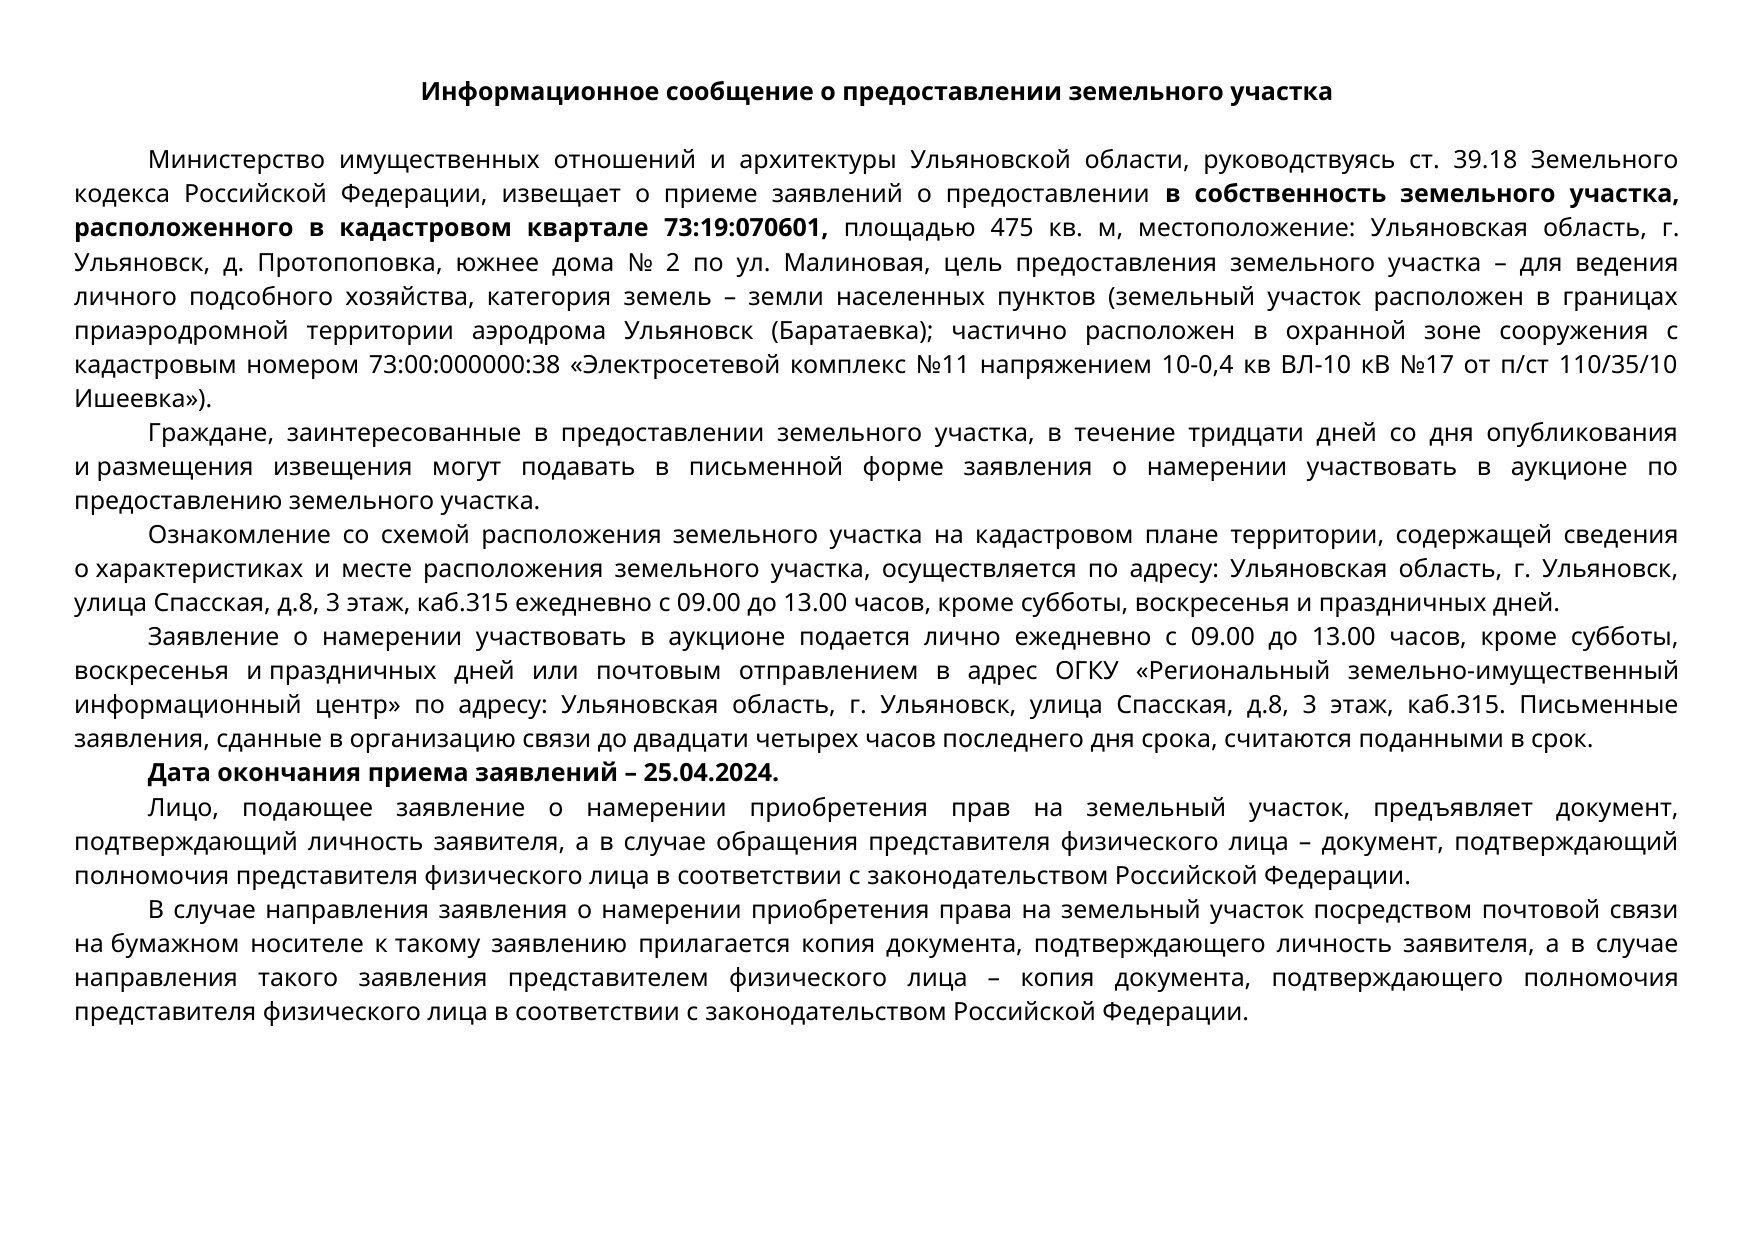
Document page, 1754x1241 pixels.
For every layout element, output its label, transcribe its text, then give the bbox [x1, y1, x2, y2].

text Заявление о намерении участвовать в аукционе подается лично ежедневно с 09.00 до 13.00 часов, кроме субботы, воскресенья и праздничных дней или почтовым отправлением в адрес ОГКУ «Региональный земельно-имущественный информационный центр» по адресу: Ульяновская область, г. Ульяновск, улица Спасская, д.8, 3 этаж, каб.315. Письменные заявления, сданные в организацию связи до двадцати четырех часов последнего дня срока, считаются поданными в срок. [74, 619, 1680, 755]
text Граждане, заинтересованные в предоставлении земельного участка, в течение тридцати дней со дня опубликования и размещения извещения могут подавать в письменной форме заявления о намерении участвовать в аукционе по предоставлению земельного участка. [74, 414, 1680, 517]
text Дата окончания приема заявлений – 25.04.2024. [74, 755, 1680, 789]
text Лицо, подающее заявление о намерении приобретения прав на земельный участок, предъявляет документ, подтверждающий личность заявителя, а в случае обращения представителя физического лица – документ, подтверждающий полномочия представителя физического лица в соответствии с законодательством Российской Федерации. [74, 789, 1680, 891]
text Министерство имущественных отношений и архитектуры Ульяновской области, руководствуясь ст. 39.18 Земельного кодекса Российской Федерации, извещает о приеме заявлений о предоставлении в собственность земельного участка, расположенного в кадастровом квартале 73:19:070601, площадью 475 кв. м, местоположение: Ульяновская область, г. Ульяновск, д. Протопоповка, южнее дома № 2 по ул. Малиновая, цель предоставления земельного участка – для ведения личного подсобного хозяйства, категория земель – земли населенных пунктов (земельный участок расположен в границах приаэродромной территории аэродрома Ульяновск (Баратаевка); частично расположен в охранной зоне сооружения с кадастровым номером 73:00:000000:38 «Электросетевой комплекс №11 напряжением 10-0,4 кв ВЛ-10 кВ №17 от п/ст 110/35/10 Ишеевка»). [74, 142, 1680, 414]
text Информационное сообщение о предоставлении земельного участка [74, 74, 1680, 108]
text В случае направления заявления о намерении приобретения права на земельный участок посредством почтовой связи на бумажном носителе к такому заявлению прилагается копия документа, подтверждающего личность заявителя, а в случае направления такого заявления представителем физического лица – копия документа, подтверждающего полномочия представителя физического лица в соответствии с законодательством Российской Федерации. [74, 891, 1680, 1028]
text Ознакомление со схемой расположения земельного участка на кадастровом плане территории, содержащей сведения о характеристиках и месте расположения земельного участка, осуществляется по адресу: Ульяновская область, г. Ульяновск, улица Спасская, д.8, 3 этаж, каб.315 ежедневно с 09.00 до 13.00 часов, кроме субботы, воскресенья и праздничных дней. [74, 517, 1680, 619]
